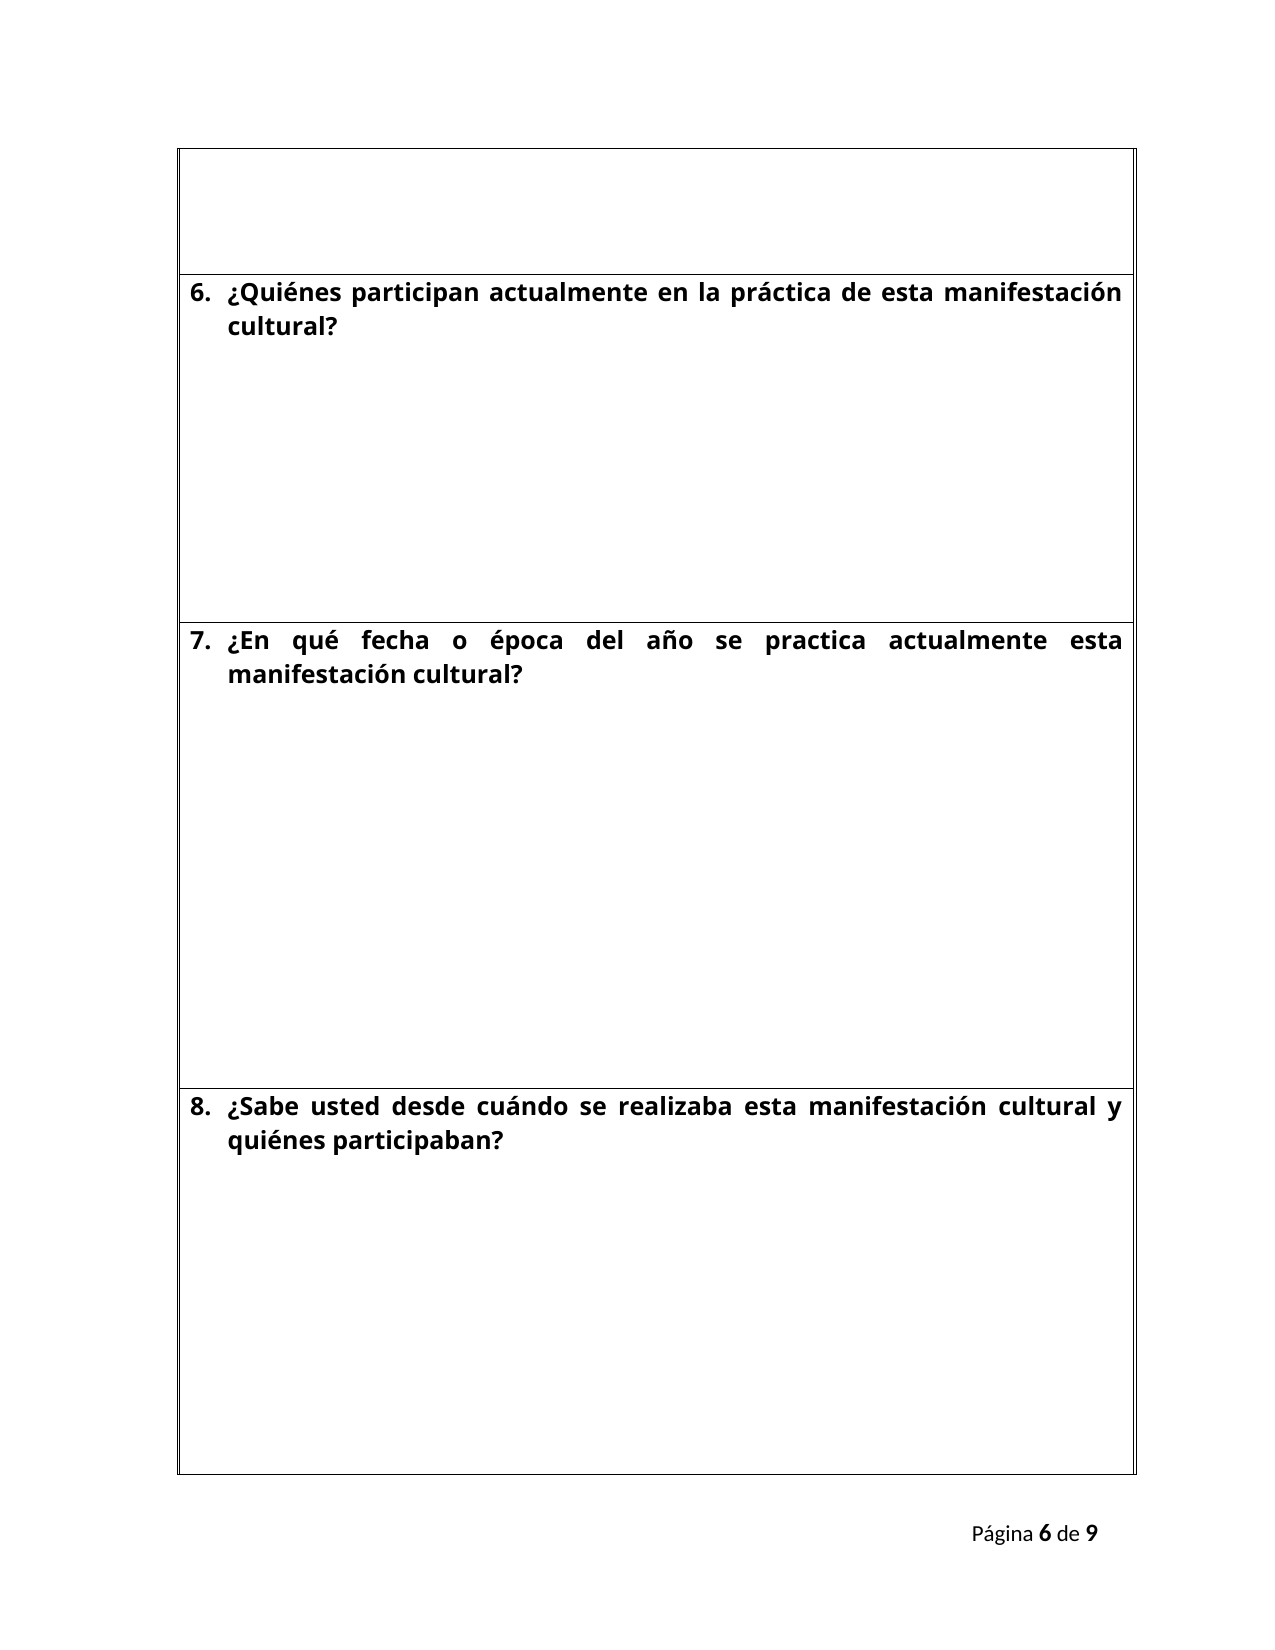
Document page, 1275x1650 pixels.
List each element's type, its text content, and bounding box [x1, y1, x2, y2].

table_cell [180, 149, 1133, 274]
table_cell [180, 1089, 1133, 1474]
table_cell ¿En qué fecha o época del año se practica actualmente esta manifestación cultural? [180, 623, 1133, 1088]
table_cell ¿Quiénes participan actualmente en la práctica de esta manifestación cultural? [180, 275, 1133, 622]
